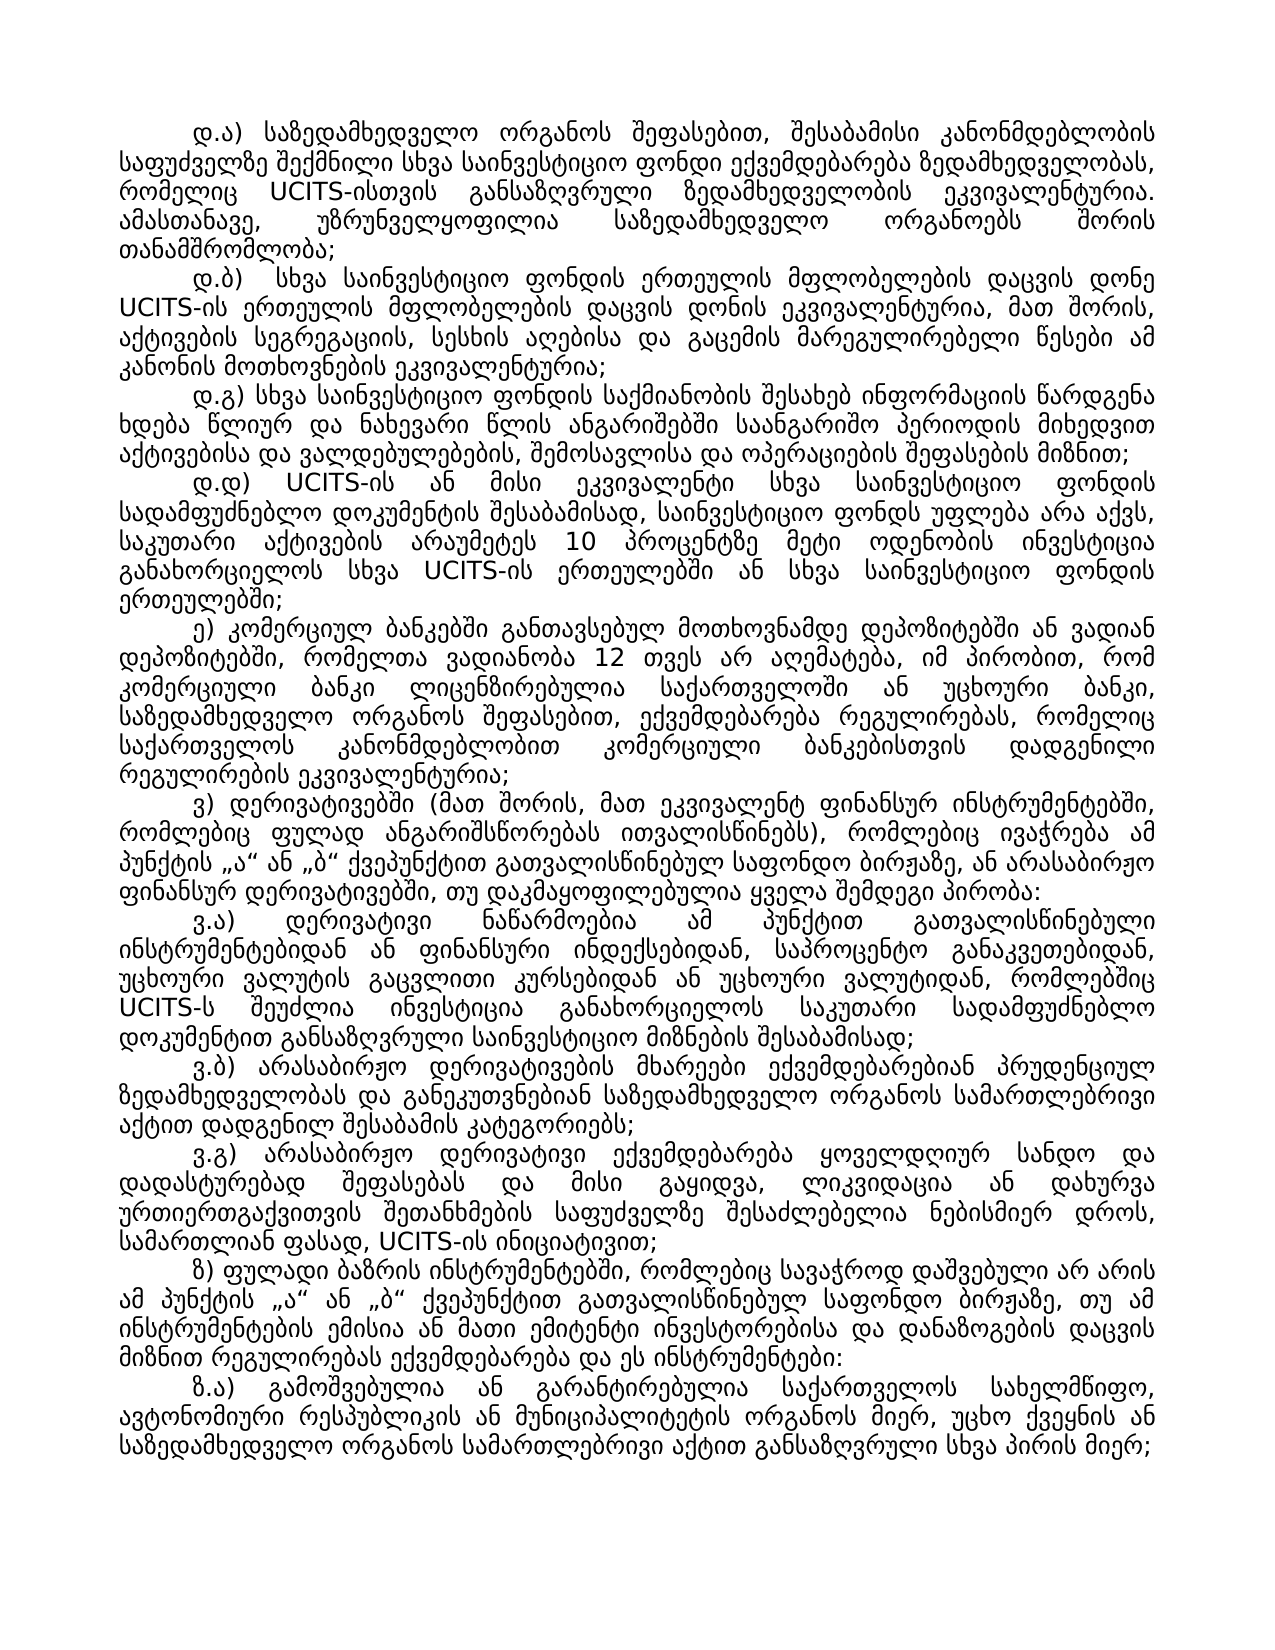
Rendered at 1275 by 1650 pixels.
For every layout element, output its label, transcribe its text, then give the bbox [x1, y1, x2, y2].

text ვ) დერივატივებში (მათ შორის, მათ ეკვივალენტ ფინანსურ ინსტრუმენტებში, რომლებიც ფულად ანგარიშსწორებას ითვალისწინებს), რომლებიც ივაჭრება ამ პუნქტის „ა“ ან „ბ“ ქვეპუნქტით გათვალისწინებულ საფონდო ბირჟაზე, ან არასაბირჟო ფინანსურ დერივატივებში, თუ დაკმაყოფილებულია ყველა შემდეგი პირობა: [118, 789, 1156, 906]
text ზ.ა) გამოშვებულია ან გარანტირებულია საქართველოს სახელმწიფო, ავტონომიური რესპუბლიკის ან მუნიციპალიტეტის ორგანოს მიერ, უცხო ქვეყნის ან საზედამხედველო ორგანოს სამართლებრივი აქტით განსაზღვრული სხვა პირის მიერ; [118, 1373, 1156, 1460]
text დ.ა) საზედამხედველო ორგანოს შეფასებით, შესაბამისი კანონმდებლობის საფუძველზე შექმნილი სხვა საინვესტიციო ფონდი ექვემდებარება ზედამხედველობას, რომელიც UCITS-ისთვის განსაზღვრული ზედამხედველობის ეკვივალენტურია. ამასთანავე, უზრუნველყოფილია საზედამხედველო ორგანოებს შორის თანამშრომლობა; [118, 118, 1156, 264]
text ე) კომერციულ ბანკებში განთავსებულ მოთხოვნამდე დეპოზიტებში ან ვადიან დეპოზიტებში, რომელთა ვადიანობა 12 თვეს არ აღემატება, იმ პირობით, რომ კომერციული ბანკი ლიცენზირებულია საქართველოში ან უცხოური ბანკი, საზედამხედველო ორგანოს შეფასებით, ექვემდებარება რეგულირებას, რომელიც საქართველოს კანონმდებლობით კომერციული ბანკებისთვის დადგენილი რეგულირების ეკვივალენტურია; [118, 614, 1156, 789]
text ზ) ფულადი ბაზრის ინსტრუმენტებში, რომლებიც სავაჭროდ დაშვებული არ არის ამ პუნქტის „ა“ ან „ბ“ ქვეპუნქტით გათვალისწინებულ საფონდო ბირჟაზე, თუ ამ ინსტრუმენტების ემისია ან მათი ემიტენტი ინვესტორებისა და დანაზოგების დაცვის მიზნით რეგულირებას ექვემდებარება და ეს ინსტრუმენტები: [118, 1256, 1156, 1373]
text ვ.გ) არასაბირჟო დერივატივი ექვემდებარება ყოველდღიურ სანდო და დადასტურებად შეფასებას და მისი გაყიდვა, ლიკვიდაცია ან დახურვა ურთიერთგაქვითვის შეთანხმების საფუძველზე შესაძლებელია ნებისმიერ დროს, სამართლიან ფასად, UCITS-ის ინიციატივით; [118, 1139, 1156, 1256]
text დ.ბ) სხვა საინვესტიციო ფონდის ერთეულის მფლობელების დაცვის დონე UCITS-ის ერთეულის მფლობელების დაცვის დონის ეკვივალენტურია, მათ შორის, აქტივების სეგრეგაციის, სესხის აღებისა და გაცემის მარეგულირებელი წესები ამ კანონის მოთხოვნების ეკვივალენტურია; [118, 264, 1156, 381]
text ვ.ა) დერივატივი ნაწარმოებია ამ პუნქტით გათვალისწინებული ინსტრუმენტებიდან ან ფინანსური ინდექსებიდან, საპროცენტო განაკვეთებიდან, უცხოური ვალუტის გაცვლითი კურსებიდან ან უცხოური ვალუტიდან, რომლებშიც UCITS-ს შეუძლია ინვესტიცია განახორციელოს საკუთარი სადამფუძნებლო დოკუმენტით განსაზღვრული საინვესტიციო მიზნების შესაბამისად; [118, 906, 1156, 1052]
text ვ.ბ) არასაბირჟო დერივატივების მხარეები ექვემდებარებიან პრუდენციულ ზედამხედველობას და განეკუთვნებიან საზედამხედველო ორგანოს სამართლებრივი აქტით დადგენილ შესაბამის კატეგორიებს; [118, 1052, 1156, 1139]
text დ.დ) UCITS-ის ან მისი ეკვივალენტი სხვა საინვესტიციო ფონდის სადამფუძნებლო დოკუმენტის შესაბამისად, საინვესტიციო ფონდს უფლება არა აქვს, საკუთარი აქტივების არაუმეტეს 10 პროცენტზე მეტი ოდენობის ინვესტიცია განახორციელოს სხვა UCITS-ის ერთეულებში ან სხვა საინვესტიციო ფონდის ერთეულებში; [118, 468, 1156, 614]
text დ.გ) სხვა საინვესტიციო ფონდის საქმიანობის შესახებ ინფორმაციის წარდგენა ხდება წლიურ და ნახევარი წლის ანგარიშებში საანგარიშო პერიოდის მიხედვით აქტივებისა და ვალდებულებების, შემოსავლისა და ოპერაციების შეფასების მიზნით; [118, 381, 1156, 468]
